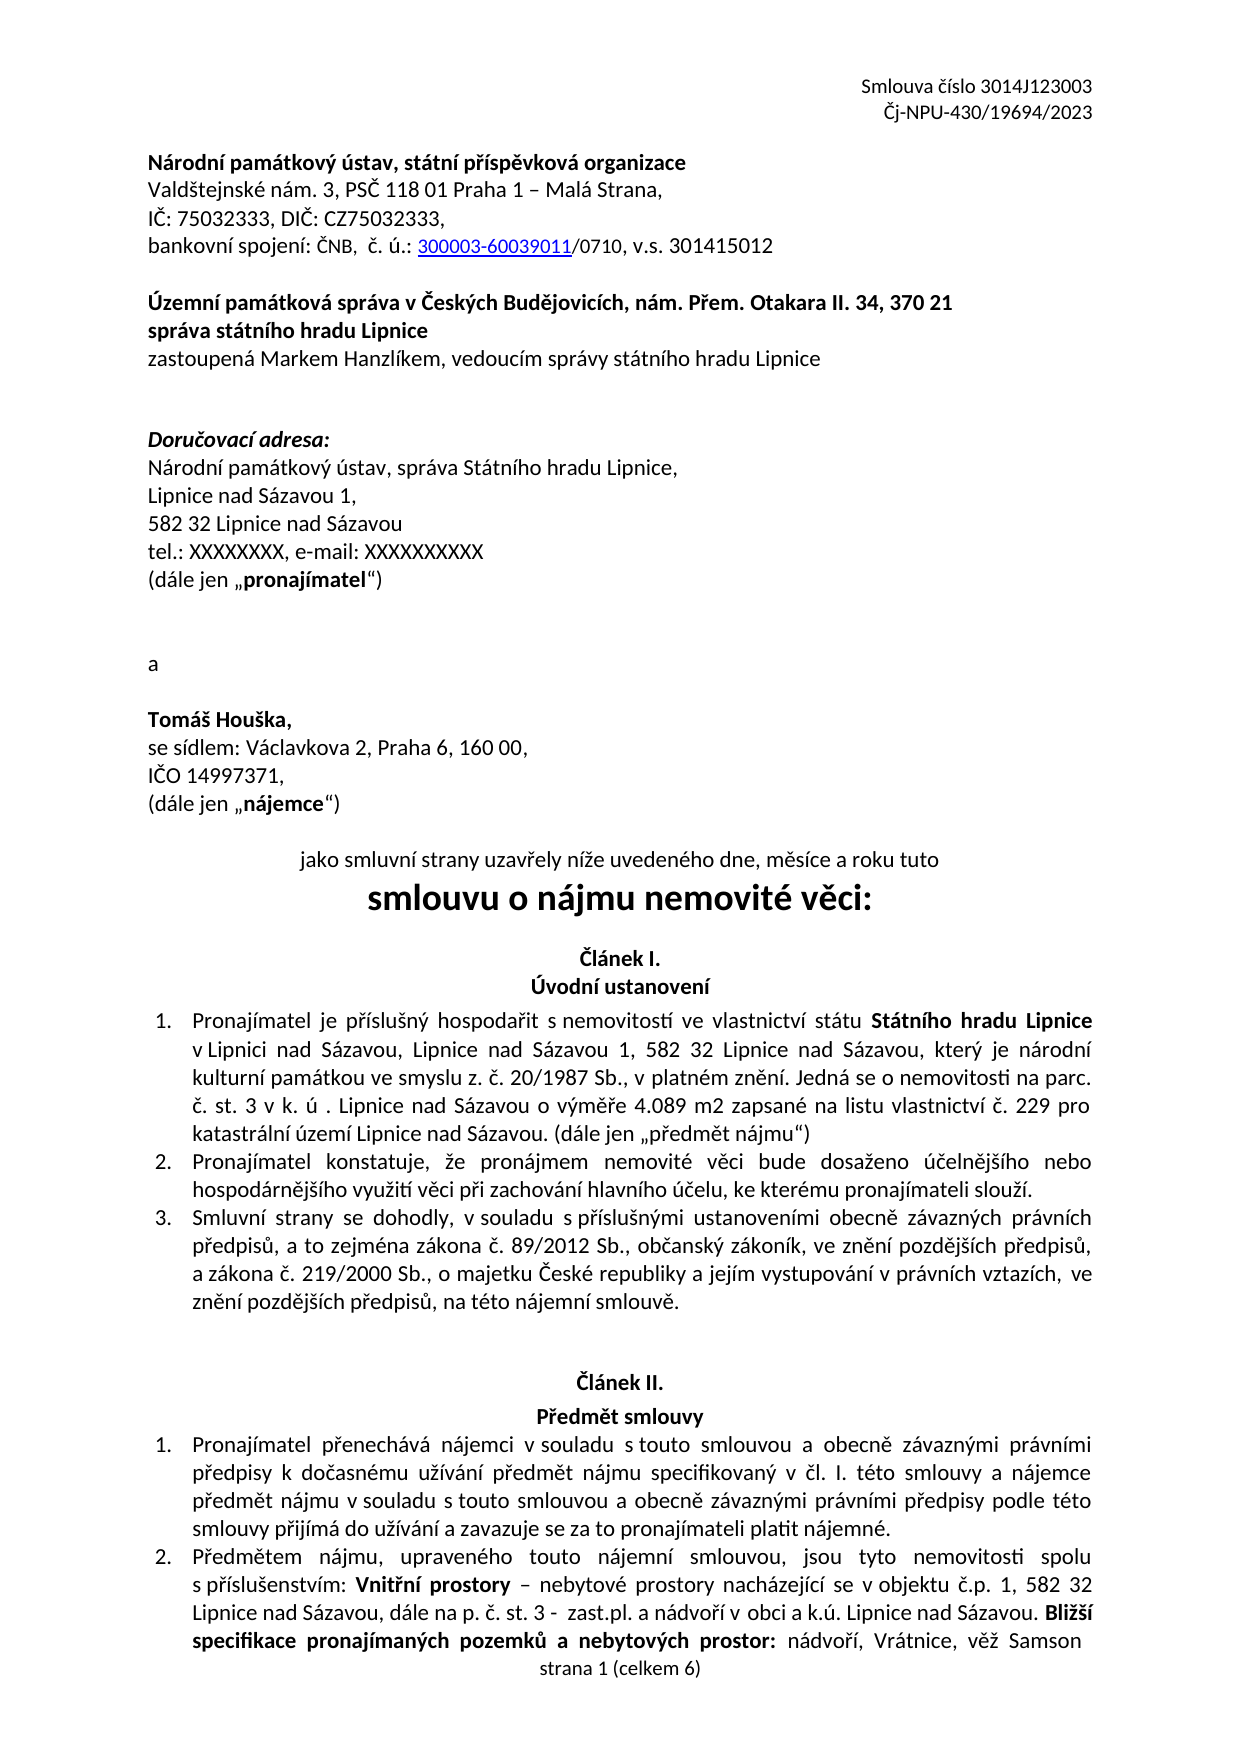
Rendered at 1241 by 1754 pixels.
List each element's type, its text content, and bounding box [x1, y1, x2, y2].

text IČO 14997371, (dále jen „nájemce“) [148, 761, 1093, 817]
text Doručovací adresa: [148, 425, 1093, 453]
text Tomáš Houška, [148, 705, 1093, 733]
text Územní památková správa v Českých Budějovicích, nám. Přem. Otakara II. 34, 370 21 [148, 288, 1093, 316]
list Pronajímatel přenechává nájemci v souladu s touto smlouvou a obecně závaznými právními předpisy k dočasnému užívání předmět nájmu specifikovaný v čl. I. této smlouvy a nájemce předmět nájmu v souladu s touto smlouvou a obecně závaznými právními předpisy podle této smlouvy přijímá do užívání a zavazuje se za to pronajímateli platit nájemné. [154, 1430, 1093, 1542]
list Pronajímatel je příslušný hospodařit s nemovitostí ve vlastnictví státu Státního hradu Lipnice v Lipnici nad Sázavou, Lipnice nad Sázavou 1, 582 32 Lipnice nad Sázavou, který je národní kulturní památkou ve smyslu z. č. 20/1987 Sb., v platném znění. Jedná se o nemovitosti na parc. č. st. 3 v k. ú . Lipnice nad Sázavou o výměře 4.089 m2 zapsané na listu vlastnictví č. 229 pro katastrální území Lipnice nad Sázavou. (dále jen „předmět nájmu“) [154, 1007, 1093, 1147]
text Národní památkový ústav, státní příspěvková organizace [148, 148, 1093, 176]
subtitle Článek I. [148, 944, 1093, 972]
text a [148, 649, 1093, 677]
text správa státního hradu Lipnice [148, 316, 1093, 344]
text Předmět smlouvy [148, 1402, 1093, 1430]
list Smluvní strany se dohodly, v souladu s příslušnými ustanoveními obecně závazných právních předpisů, a to zejména zákona č. 89/2012 Sb., občanský zákoník, ve znění pozdějších předpisů, a zákona č. 219/2000 Sb., o majetku České republiky a jejím vystupování v právních vztazích, ve znění pozdějších předpisů, na této nájemní smlouvě. [154, 1203, 1093, 1315]
text tel.: XXXXXXXX, e-mail: XXXXXXXXXX [148, 537, 1093, 565]
text Lipnice nad Sázavou 1, [148, 481, 1093, 509]
text bankovní spojení: ČNB, č. ú.: 300003-60039011/0710, v.s. 301415012 [148, 232, 1093, 260]
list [154, 1542, 1093, 1654]
subtitle Článek II. [148, 1368, 1093, 1396]
text IČ: 75032333, DIČ: CZ75032333, [148, 204, 1093, 232]
text smlouvu o nájmu nemovité věci: [148, 873, 1093, 919]
text (dále jen „pronajímatel“) [148, 565, 1093, 593]
text jako smluvní strany uzavřely níže uvedeného dne, měsíce a roku tuto [148, 846, 1093, 873]
text se sídlem: Václavkova 2, Praha 6, 160 00, [148, 733, 1093, 761]
text Valdštejnské nám. 3, PSČ 118 01 Praha 1 – Malá Strana, [148, 176, 1093, 204]
text zastoupená Markem Hanzlíkem, vedoucím správy státního hradu Lipnice [148, 344, 1093, 372]
text 582 32 Lipnice nad Sázavou [148, 509, 1093, 537]
text Národní památkový ústav, správa Státního hradu Lipnice, [148, 453, 1093, 481]
list Pronajímatel konstatuje, že pronájmem nemovité věci bude dosaženo účelnějšího nebo hospodárnějšího využití věci při zachování hlavního účelu, ke kterému pronajímateli slouží. [154, 1147, 1093, 1203]
subtitle Úvodní ustanovení [148, 972, 1093, 1000]
